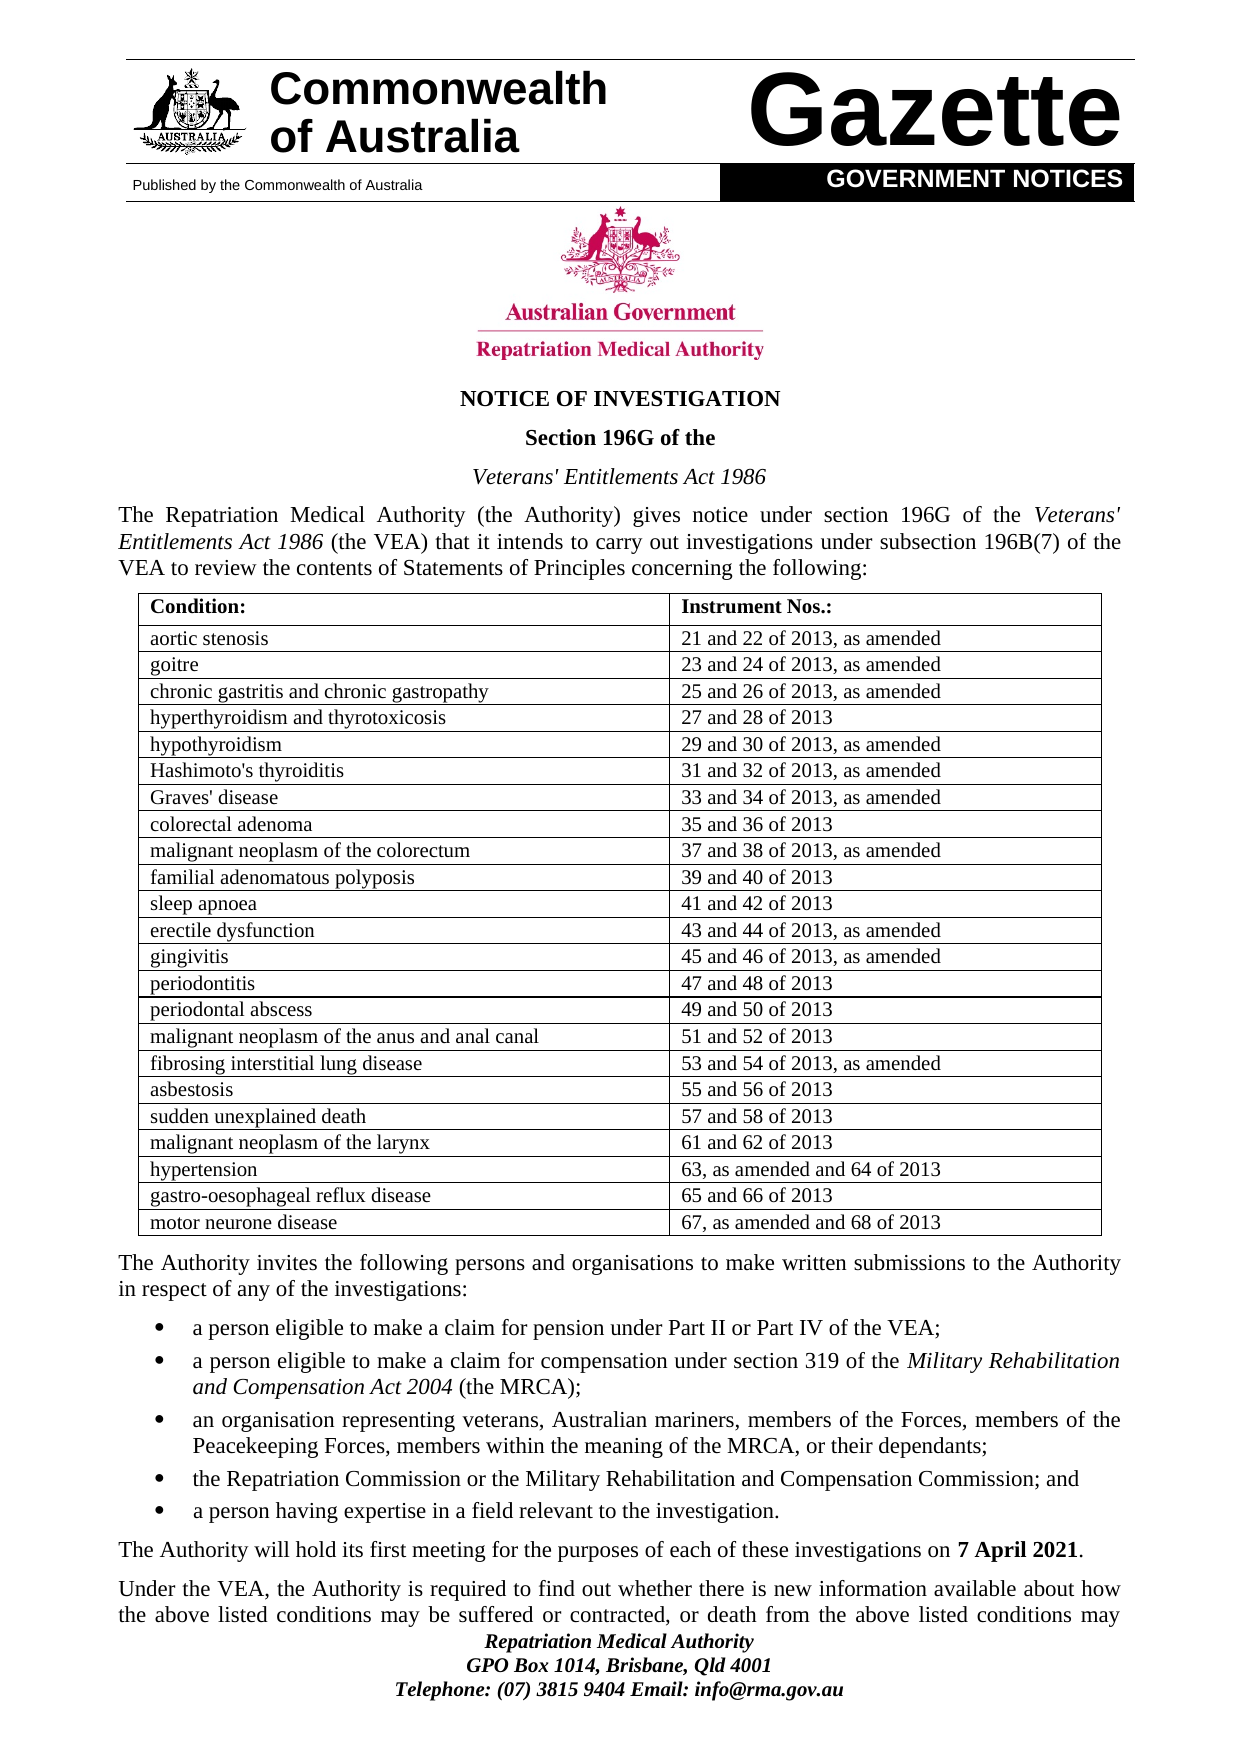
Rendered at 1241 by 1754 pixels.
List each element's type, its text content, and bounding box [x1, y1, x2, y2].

table_cell malignant neoplasm of the colorectum [139, 838, 669, 863]
table_cell 23 and 24 of 2013, as amended [670, 652, 1101, 678]
table_cell hypothyroidism [139, 732, 669, 757]
table_cell 55 and 56 of 2013 [670, 1077, 1101, 1103]
text Veterans' Entitlements Act 1986 [118, 463, 1122, 489]
table_cell aortic stenosis [139, 626, 669, 651]
table_cell malignant neoplasm of the anus and anal canal [139, 1024, 669, 1049]
table_cell 45 and 46 of 2013, as amended [670, 944, 1101, 970]
text a person eligible to make a claim for compensation under section 319 of the Military Rehabilitation and Compensation Act 2004 (the MRCA); [155, 1347, 1122, 1399]
table_cell asbestosis [139, 1077, 669, 1103]
table_cell 43 and 44 of 2013, as amended [670, 918, 1101, 943]
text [118, 1575, 1122, 1628]
table_cell sleep apnoea [139, 891, 669, 917]
table_header Condition: [139, 594, 669, 624]
table_cell Hashimoto's thyroiditis [139, 758, 669, 784]
table_cell 67, as amended and 68 of 2013 [670, 1210, 1101, 1235]
text The Repatriation Medical Authority (the Authority) gives notice under section 196G of the Veterans' Entitlements Act 1986 (the VEA) that it intends to carry out investigations under subsection 196B(7) of the VEA to review the contents of Statements of Principles concerning the following: [118, 502, 1122, 581]
table_cell colorectal adenoma [139, 811, 669, 837]
text an organisation representing veterans, Australian mariners, members of the Forces, members of the Peacekeeping Forces, members within the meaning of the MRCA, or their dependants; [155, 1406, 1122, 1458]
table_cell familial adenomatous polyposis [139, 865, 669, 890]
text NOTICE OF INVESTIGATION [118, 385, 1122, 411]
table_cell fibrosing interstitial lung disease [139, 1051, 669, 1076]
table_cell sudden unexplained death [139, 1104, 669, 1129]
table_cell 47 and 48 of 2013 [670, 971, 1101, 996]
table_header Instrument Nos.: [670, 594, 1101, 624]
table_cell 35 and 36 of 2013 [670, 811, 1101, 837]
table_cell 53 and 54 of 2013, as amended [670, 1051, 1101, 1076]
picture [476, 206, 764, 360]
text The Authority will hold its first meeting for the purposes of each of these investigations on 7 April 2021. [118, 1536, 1122, 1562]
table_cell 39 and 40 of 2013 [670, 865, 1101, 890]
table_cell 65 and 66 of 2013 [670, 1183, 1101, 1209]
text the Repatriation Commission or the Military Rehabilitation and Compensation Commission; and [155, 1465, 1122, 1491]
table_cell Graves' disease [139, 785, 669, 810]
table_cell 51 and 52 of 2013 [670, 1024, 1101, 1049]
table_cell gingivitis [139, 944, 669, 970]
table_cell goitre [139, 652, 669, 678]
table_cell 25 and 26 of 2013, as amended [670, 679, 1101, 704]
table_cell 27 and 28 of 2013 [670, 705, 1101, 731]
table_cell chronic gastritis and chronic gastropathy [139, 679, 669, 704]
table_cell erectile dysfunction [139, 918, 669, 943]
table_cell 63, as amended and 64 of 2013 [670, 1157, 1101, 1182]
text Section 196G of the [118, 424, 1122, 450]
table_cell hypertension [139, 1157, 669, 1182]
table_cell periodontal abscess [139, 998, 669, 1023]
table_cell 21 and 22 of 2013, as amended [670, 626, 1101, 651]
table_cell 29 and 30 of 2013, as amended [670, 732, 1101, 757]
text The Authority invites the following persons and organisations to make written submissions to the Authority in respect of any of the investigations: [118, 1249, 1122, 1302]
table_cell 49 and 50 of 2013 [670, 998, 1101, 1023]
table_cell 41 and 42 of 2013 [670, 891, 1101, 917]
table_cell 37 and 38 of 2013, as amended [670, 838, 1101, 863]
table_cell 31 and 32 of 2013, as amended [670, 758, 1101, 784]
table_cell periodontitis [139, 971, 669, 996]
table_cell motor neurone disease [139, 1210, 669, 1235]
table_cell 61 and 62 of 2013 [670, 1130, 1101, 1156]
table_cell 57 and 58 of 2013 [670, 1104, 1101, 1129]
table_cell gastro-oesophageal reflux disease [139, 1183, 669, 1209]
table_cell malignant neoplasm of the larynx [139, 1130, 669, 1156]
table_cell 33 and 34 of 2013, as amended [670, 785, 1101, 810]
table_cell hyperthyroidism and thyrotoxicosis [139, 705, 669, 731]
text a person having expertise in a field relevant to the investigation. [155, 1497, 1122, 1524]
text a person eligible to make a claim for pension under Part II or Part IV of the VEA; [155, 1314, 1122, 1341]
